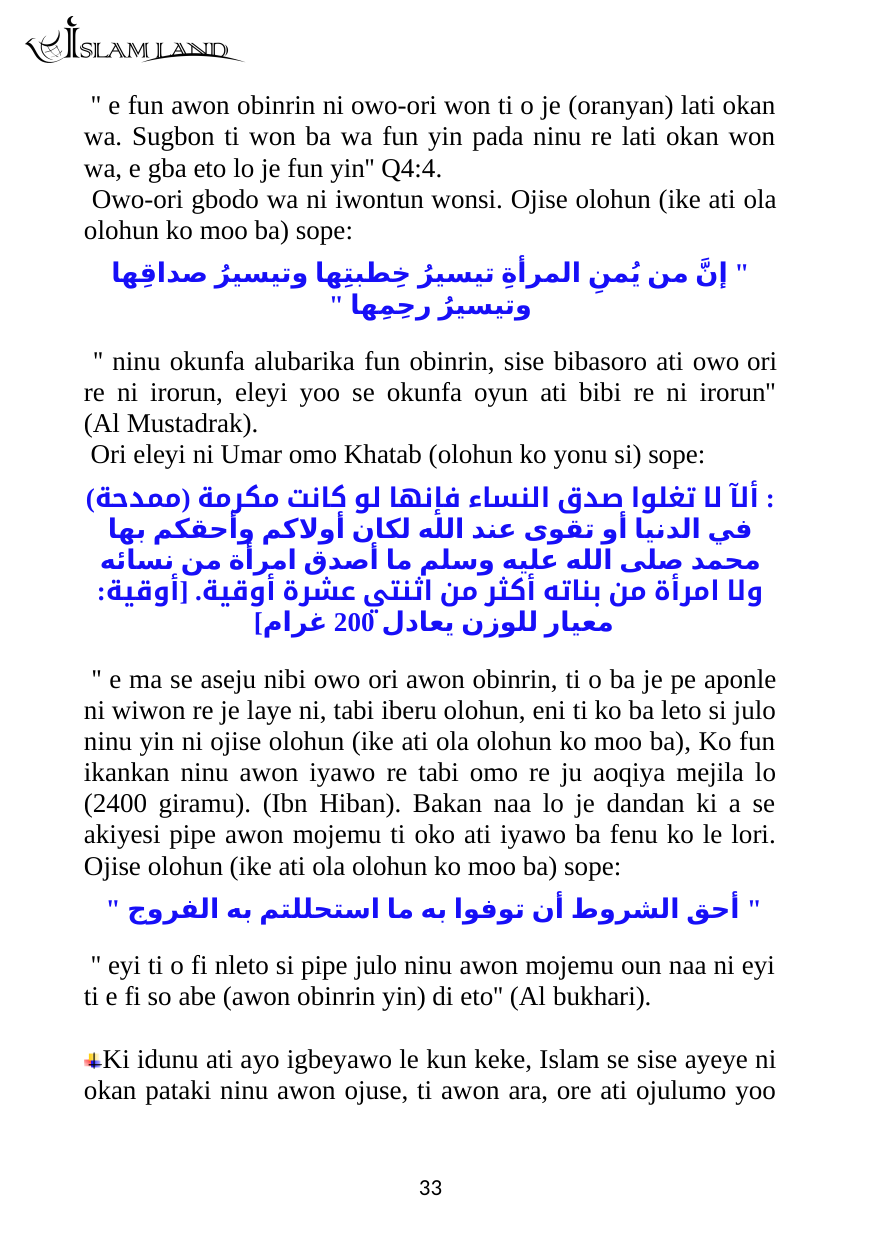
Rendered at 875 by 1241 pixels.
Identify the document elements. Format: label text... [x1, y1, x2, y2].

list '' eyi ti o fi nleto si pipe julo ninu awon mojemu oun naa ni eyi ti e fi so abe (awon obinrin yin) di eto'' (Al bukhari). [84, 949, 777, 1012]
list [84, 1043, 777, 1105]
text " إنَّ من يُمنِ المرأةِ تيسيرُ خِطبتِها وتيسيرُ صداقِها وتيسيرُ رحِمِها " [84, 258, 777, 320]
text " أحق الشروط أن توفوا به ما استحللتم به الفروج " [84, 893, 777, 924]
list Owo-ori gbodo wa ni iwontun wonsi. Ojise olohun (ike ati ola olohun ko moo ba) sope: [84, 183, 777, 245]
picture [24, 16, 246, 63]
list '' e ma se aseju nibi owo ori awon obinrin, ti o ba je pe aponle ni wiwon re je laye ni, tabi iberu olohun, eni ti ko ba leto si julo ninu yin ni ojise olohun (ike ati ola olohun ko moo ba), Ko fun ikankan ninu awon iyawo re tabi omo re ju aoqiya mejila lo (2400 giramu). (Ibn Hiban). Bakan naa lo je dandan ki a se akiyesi pipe awon mojemu ti oko ati iyawo ba fenu ko le lori. Ojise olohun (ike ati ola olohun ko moo ba) sope: [84, 663, 777, 881]
list '' e fun awon obinrin ni owo-ori won ti o je (oranyan) lati okan wa. Sugbon ti won ba wa fun yin pada ninu re lati okan won wa, e gba eto lo je fun yin'' Q4:4. [84, 89, 777, 183]
picture [84, 1051, 102, 1069]
list Ori eleyi ni Umar omo Khatab (olohun ko yonu si) sope: [84, 438, 777, 469]
list '' ninu okunfa alubarika fun obinrin, sise bibasoro ati owo ori re ni irorun, eleyi yoo se okunfa oyun ati bibi re ni irorun'' (Al Mustadrak). [84, 345, 777, 438]
text : ألآ لا تغلوا صدق النساء فإنها لو كانت مكرمة (ممدحة) في الدنيا أو تقوى عند الله لكان أولاكم وأحقكم بها محمد صلى الله عليه وسلم ما أصدق امرأة من نسائه ولا امرأة من بناته أكثر من اثنتي عشرة أوقية. [أوقية: معيار للوزن يعادل 200 غرام] [84, 482, 777, 638]
